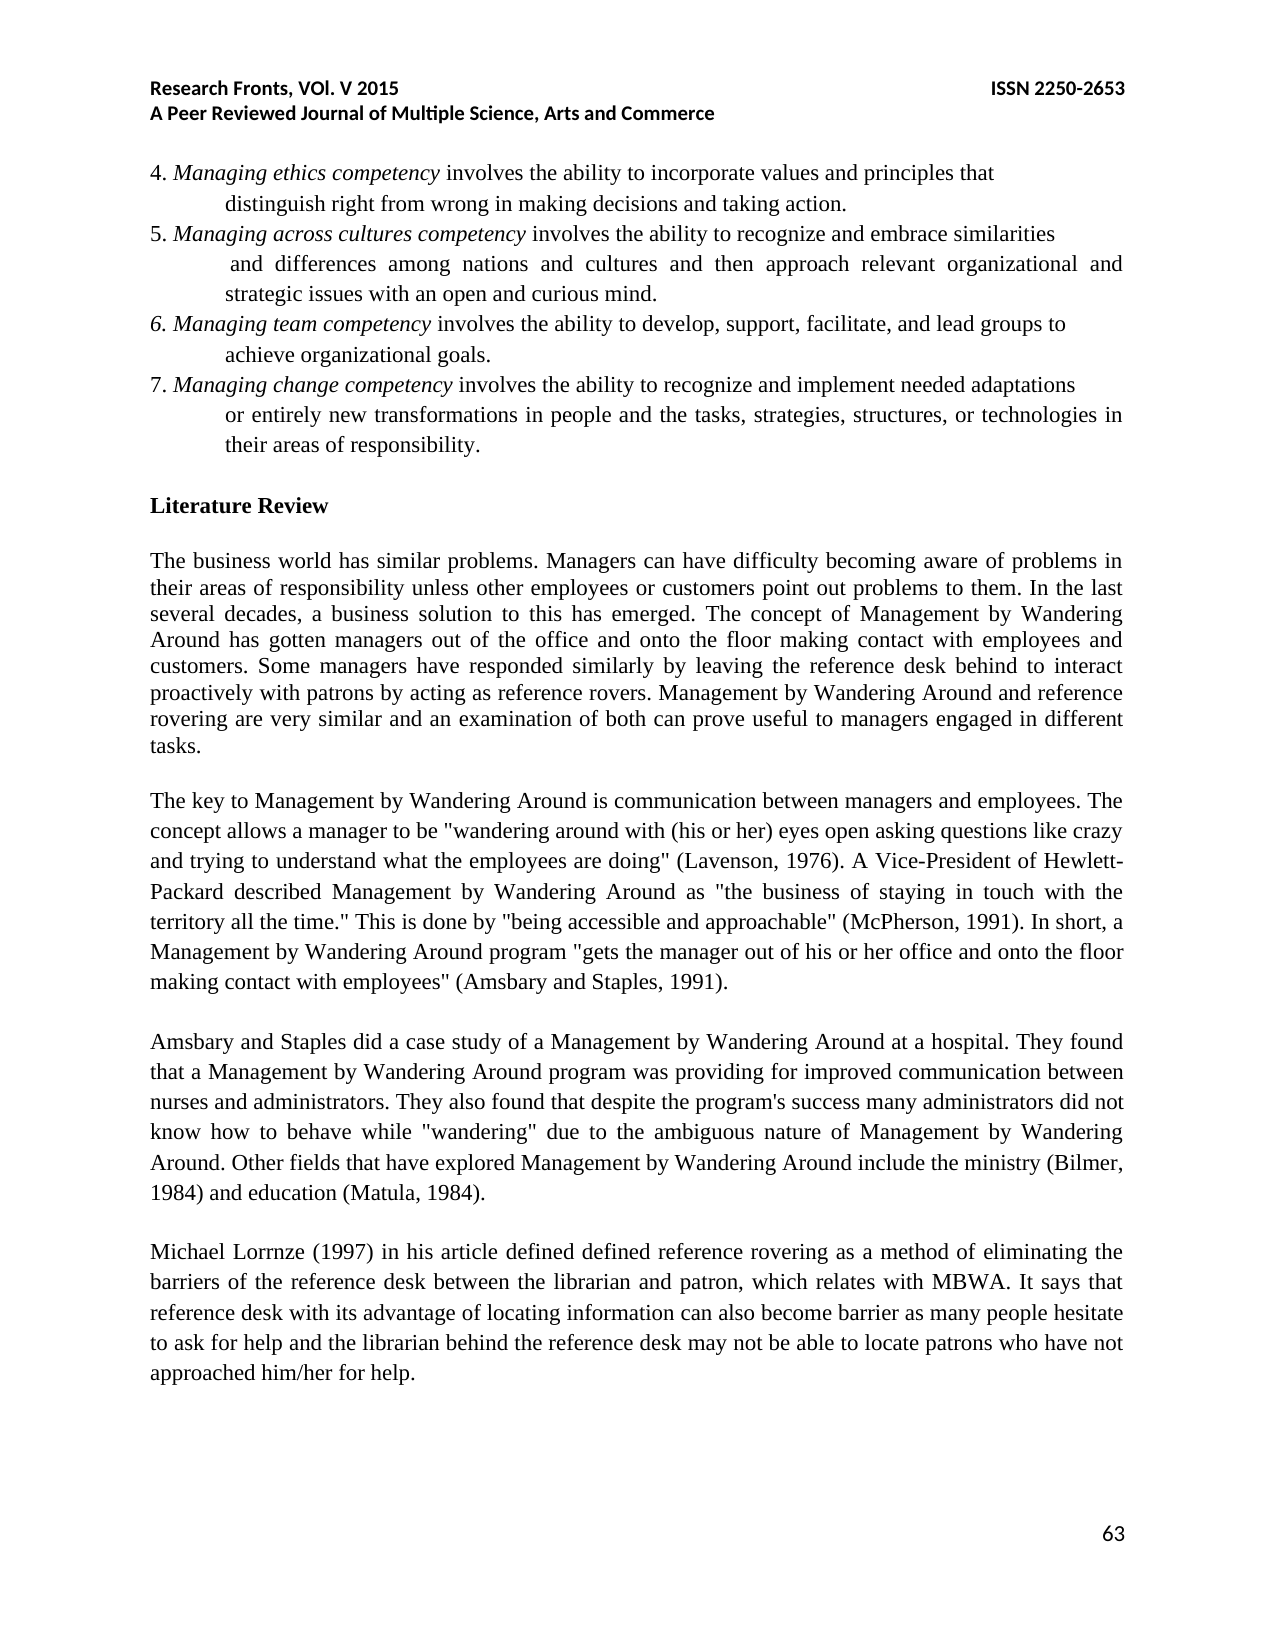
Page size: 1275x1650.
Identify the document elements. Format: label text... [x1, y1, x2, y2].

text The business world has similar problems. Managers can have difficulty becoming aware of problems in their areas of responsibility unless other employees or customers point out problems to them. In the last several decades, a business solution to this has emerged. The concept of Management by Wandering Around has gotten managers out of the office and onto the floor making contact with employees and customers. Some managers have responded similarly by leaving the reference desk behind to interact proactively with patrons by acting as reference rovers. Management by Wandering Around and reference rovering are very similar and an examination of both can prove useful to managers engaged in different tasks. [150, 547, 1125, 758]
text The key to Management by Wandering Around is communication between managers and employees. The concept allows a manager to be "wandering around with (his or her) eyes open asking questions like crazy and trying to understand what the employees are doing" (Lavenson, 1976). A Vice-President of Hewlett-Packard described Management by Wandering Around as "the business of staying in touch with the territory all the time." This is done by "being accessible and approachable" (McPherson, 1991). In short, a Management by Wandering Around program "gets the manager out of his or her office and onto the floor making contact with employees" (Amsbary and Staples, 1991). [150, 787, 1125, 995]
text Literature Review [150, 492, 1125, 518]
text 7. Managing change competency involves the ability to recognize and implement needed adaptations [150, 371, 1125, 397]
text 6. Managing team competency involves the ability to develop, support, facilitate, and lead groups to [150, 310, 1125, 337]
text distinguish right from wrong in making decisions and taking action. [150, 189, 1125, 216]
text Michael Lorrnze (1997) in his article defined defined reference rovering as a method of eliminating the barriers of the reference desk between the librarian and patron, which relates with MBWA. It says that reference desk with its advantage of locating information can also become barrier as many people hesitate to ask for help and the librarian behind the reference desk may not be able to locate patrons who have not approached him/her for help. [150, 1238, 1125, 1385]
text 5. Managing across cultures competency involves the ability to recognize and embrace similarities [150, 220, 1125, 246]
text 4. Managing ethics competency involves the ability to incorporate values and principles that [150, 159, 1125, 186]
text and differences among nations and cultures and then approach relevant organizational and strategic issues with an open and curious mind. [225, 250, 1125, 307]
text Amsbary and Staples did a case study of a Management by Wandering Around at a hospital. They found that a Management by Wandering Around program was providing for improved communication between nurses and administrators. They also found that despite the program's success many administrators did not know how to behave while "wandering" due to the ambiguous nature of Management by Wandering Around. Other fields that have explored Management by Wandering Around include the ministry (Bilmer, 1984) and education (Matula, 1984). [150, 1028, 1125, 1205]
text achieve organizational goals. [150, 341, 1125, 367]
text or entirely new transformations in people and the tasks, strategies, structures, or technologies in their areas of responsibility. [225, 401, 1125, 458]
